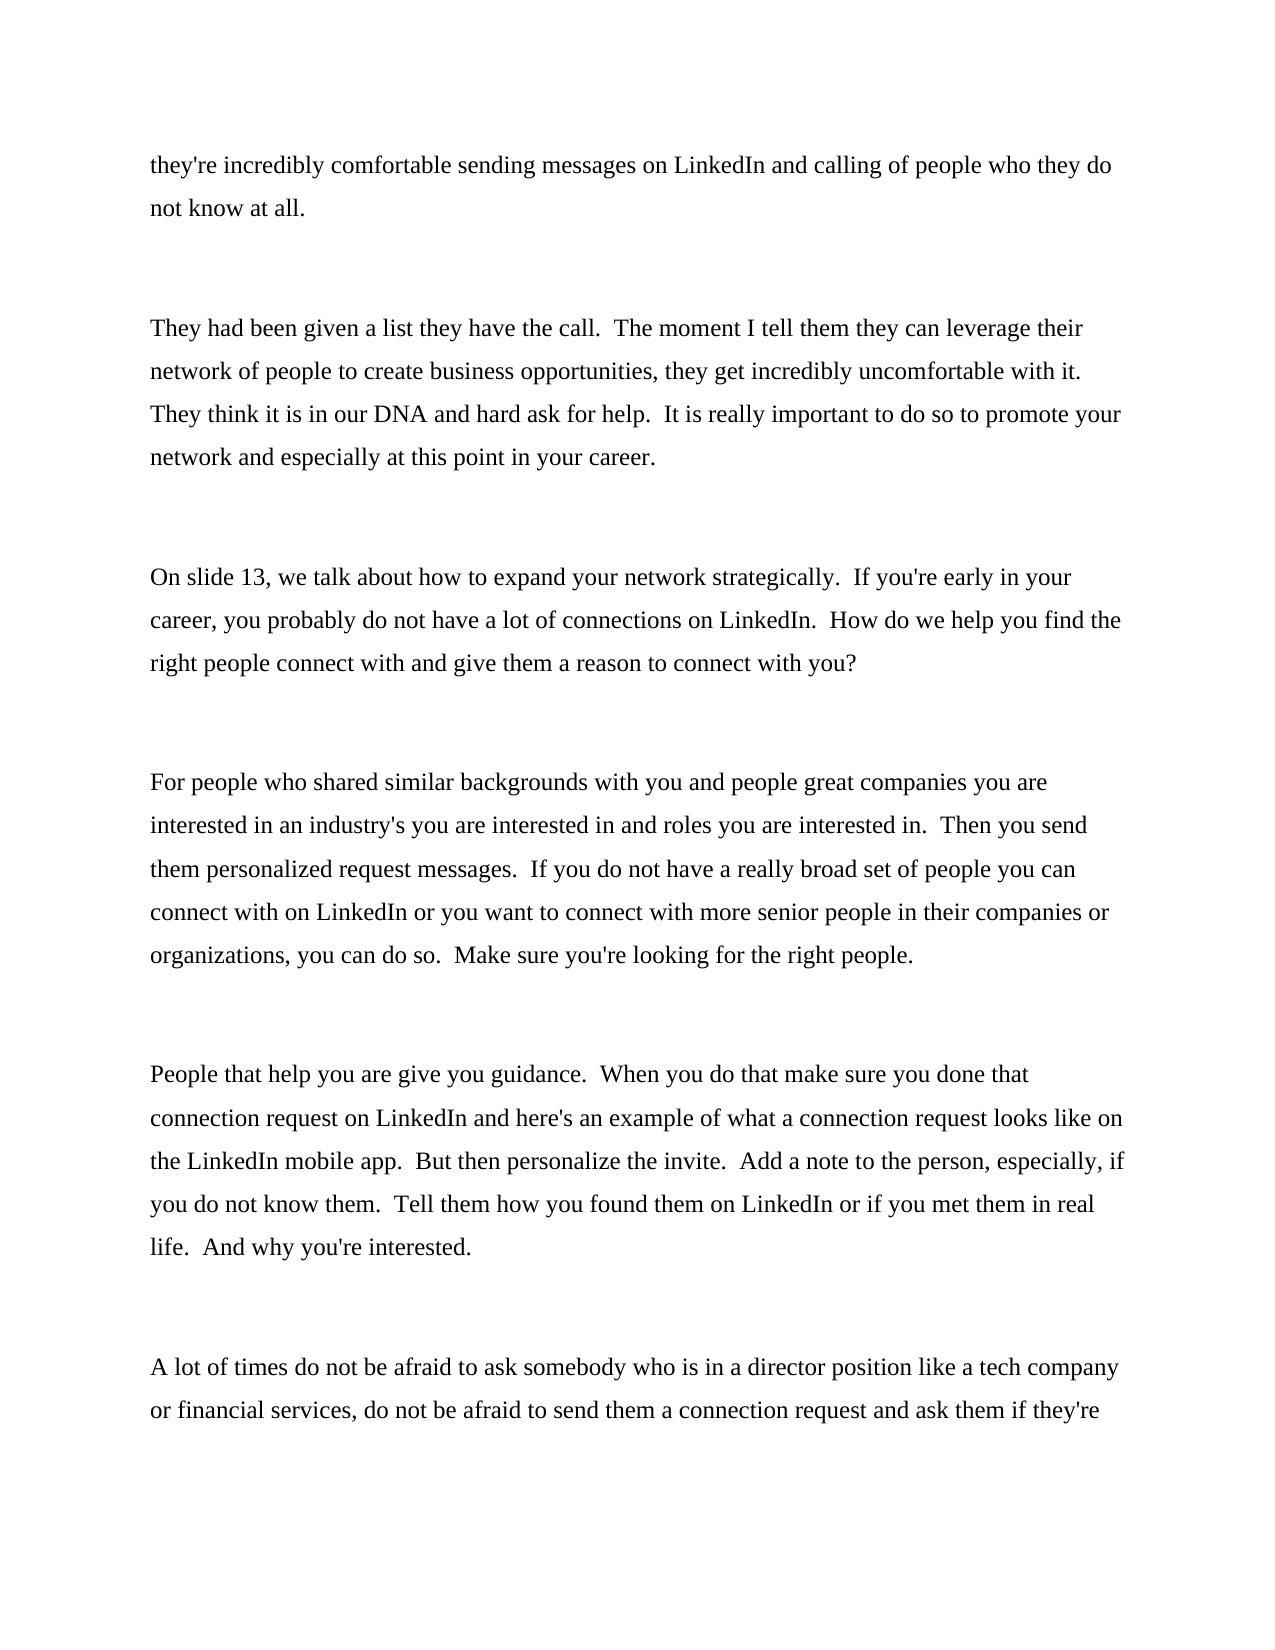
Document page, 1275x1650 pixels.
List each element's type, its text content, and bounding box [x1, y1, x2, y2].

text On slide 13, we talk about how to expand your network strategically. If you're early in your career, you probably do not have a lot of connections on LinkedIn. How do we help you find the right people connect with and give them a reason to connect with you? [150, 562, 1125, 677]
text People that help you are give you guidance. When you do that make sure you done that connection request on LinkedIn and here's an example of what a connection request looks like on the LinkedIn mobile app. But then personalize the invite. Add a note to the person, especially, if you do not know them. Tell them how you found them on LinkedIn or if you met them in real life. And why you're interested. [150, 1059, 1125, 1261]
text They had been given a list they have the call. The moment I tell them they can leverage their network of people to create business opportunities, they get incredibly uncomfortable with it. They think it is in our DNA and hard ask for help. It is really important to do so to promote your network and especially at this point in your career. [150, 313, 1125, 471]
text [150, 1352, 1125, 1423]
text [150, 150, 1125, 222]
text For people who shared similar backgrounds with you and people great companies you are interested in an industry's you are interested in and roles you are interested in. Then you send them personalized request messages. If you do not have a really broad set of people you can connect with on LinkedIn or you want to connect with more senior people in their companies or organizations, you can do so. Make sure you're looking for the right people. [150, 767, 1125, 969]
